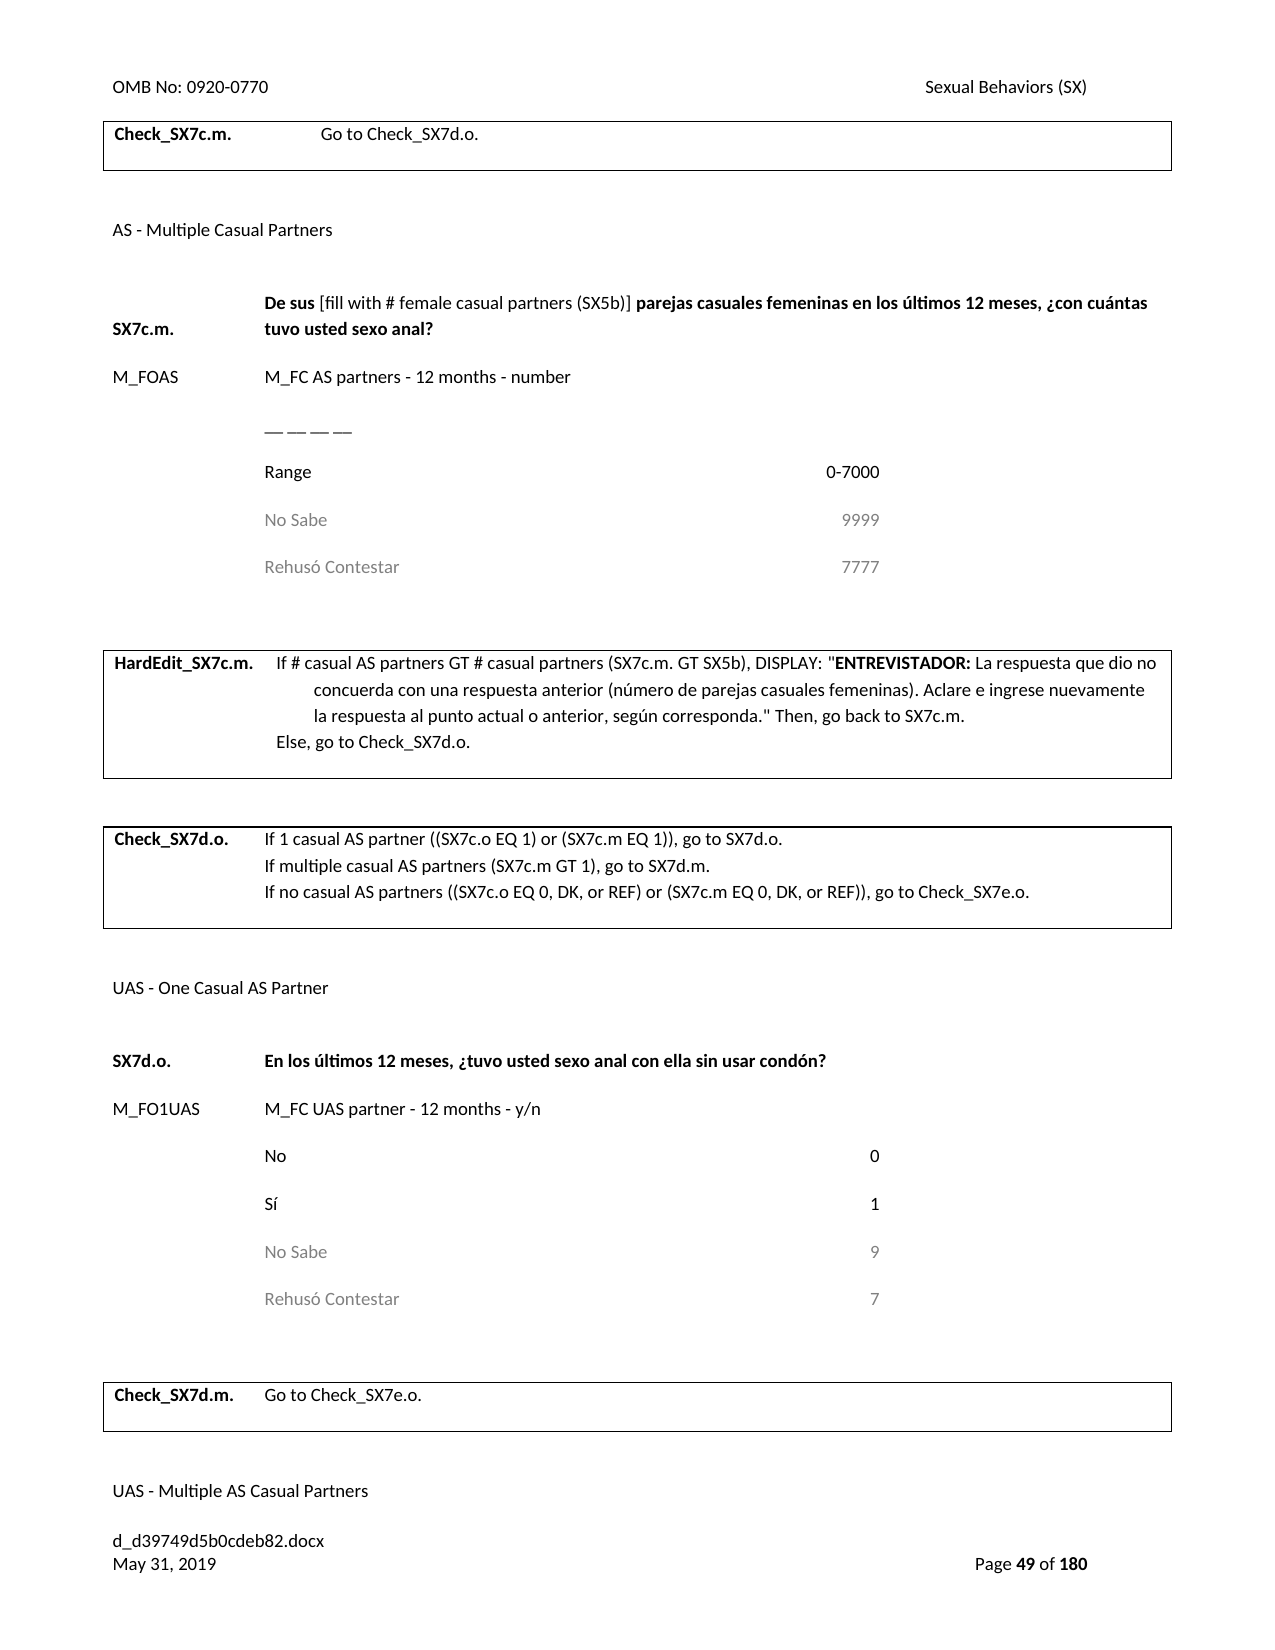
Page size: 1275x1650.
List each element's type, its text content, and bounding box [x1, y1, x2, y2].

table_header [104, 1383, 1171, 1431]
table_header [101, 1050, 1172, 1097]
subtitle UAS - One Casual AS Partner [112, 976, 1162, 999]
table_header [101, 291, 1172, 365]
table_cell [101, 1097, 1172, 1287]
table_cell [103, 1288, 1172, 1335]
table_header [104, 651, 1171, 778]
subtitle UAS - Multiple AS Casual Partners [112, 1479, 1162, 1502]
subtitle AS - Multiple Casual Partners [112, 218, 1162, 241]
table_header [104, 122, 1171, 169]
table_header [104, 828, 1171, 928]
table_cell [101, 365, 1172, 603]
